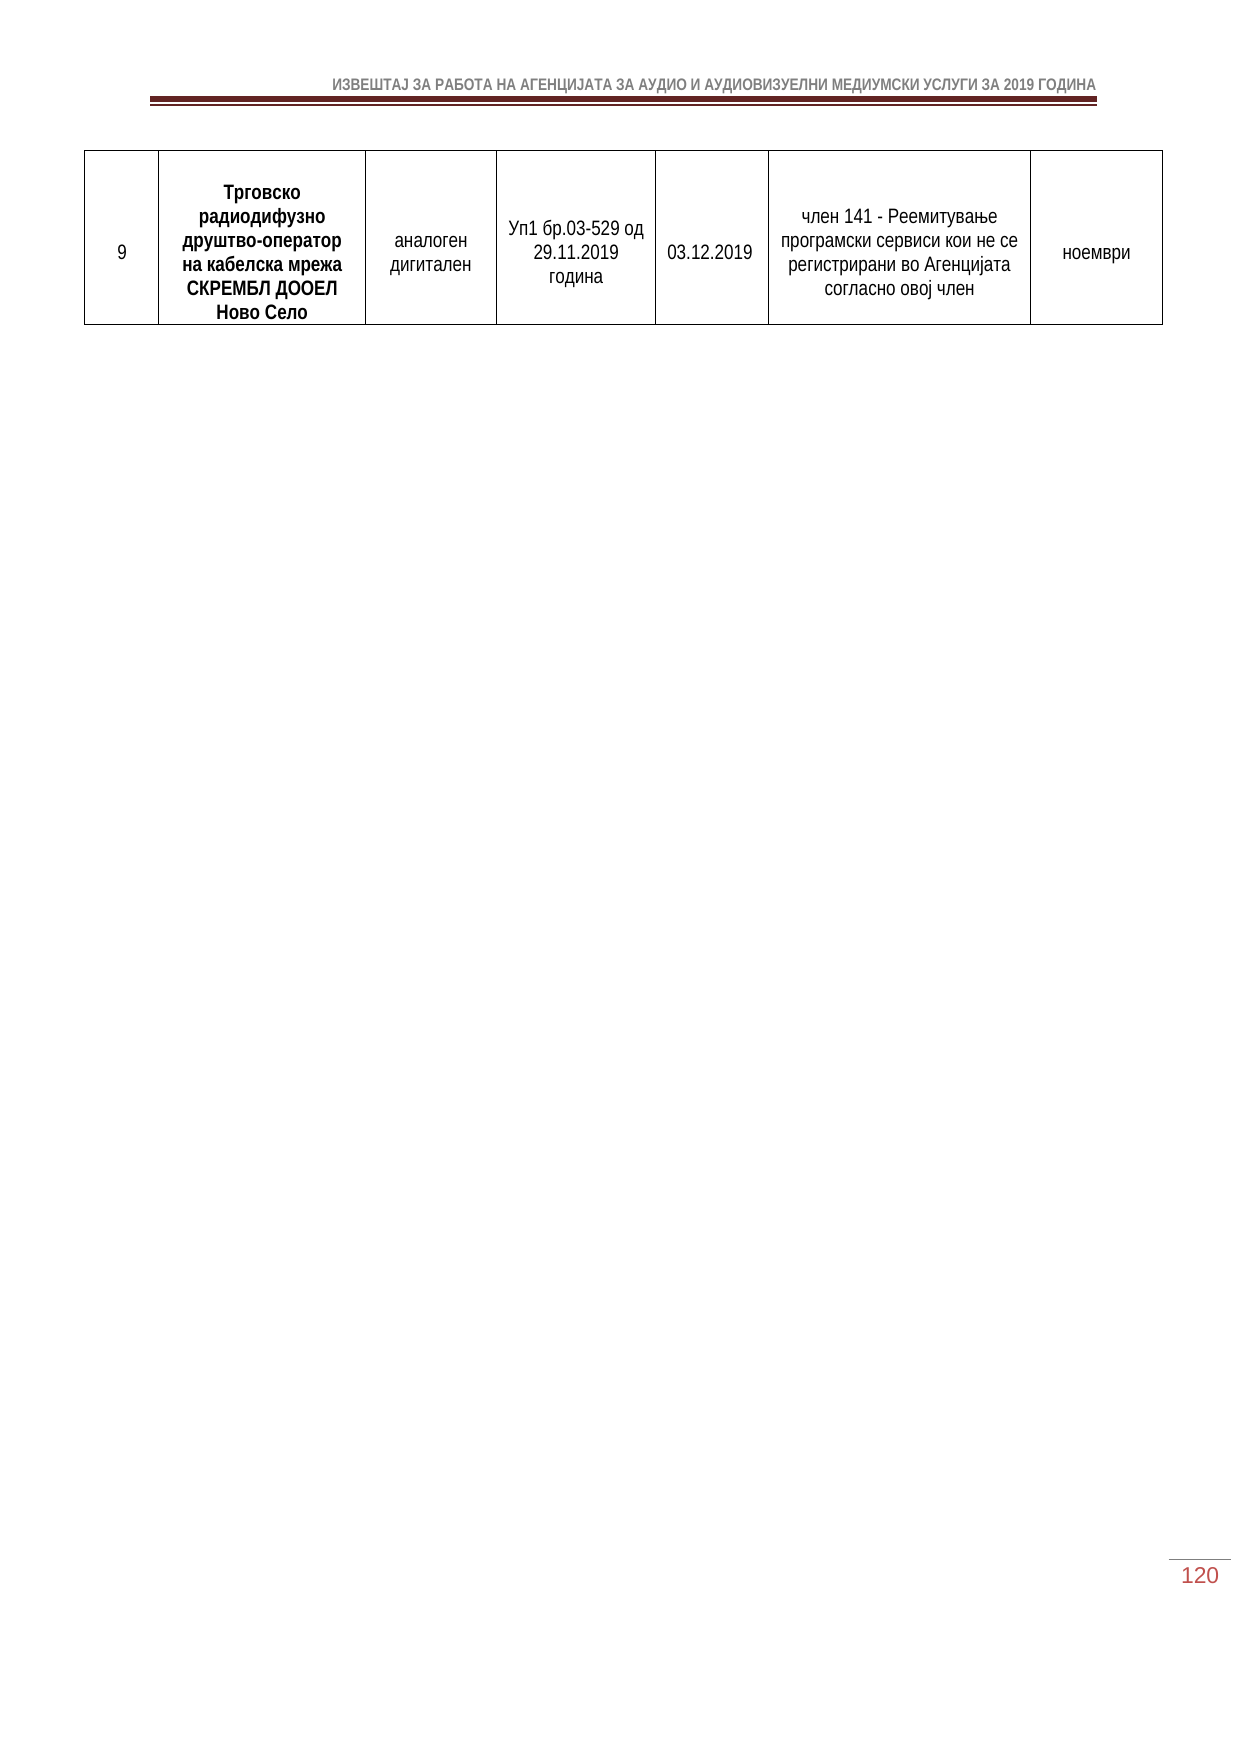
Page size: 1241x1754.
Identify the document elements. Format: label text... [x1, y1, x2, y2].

table_cell 03.12.2019 [656, 151, 768, 324]
table_cell ноември [1031, 151, 1162, 324]
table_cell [769, 151, 1030, 324]
table_cell Трговско радиодифузно друштво-оператор на кабелска мрежа СКРЕМБЛ ДООЕЛ Ново Село [159, 151, 365, 324]
table_cell 9 [85, 151, 158, 324]
table_cell Уп1 бр.03-529 од 29.11.2019 година [497, 151, 655, 324]
table_cell аналоген дигитален [366, 151, 496, 324]
